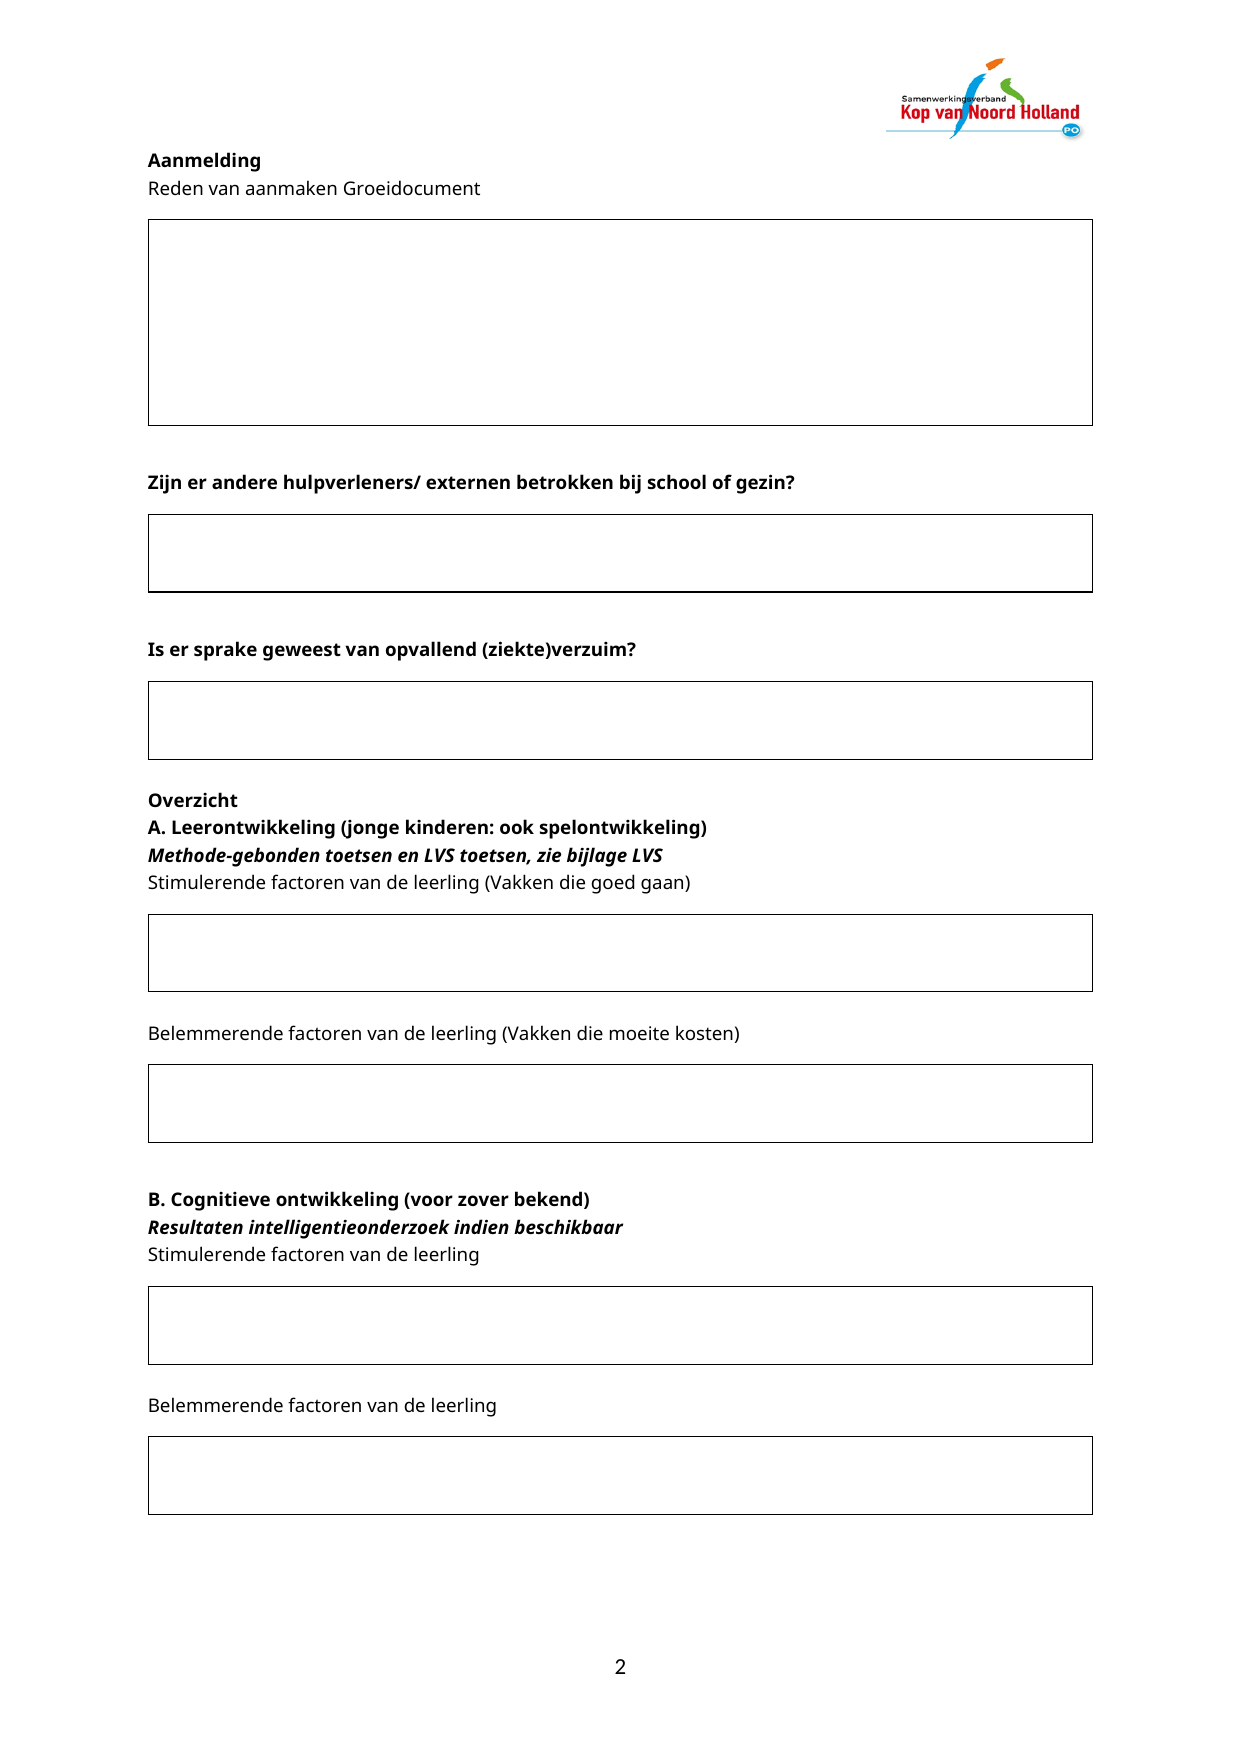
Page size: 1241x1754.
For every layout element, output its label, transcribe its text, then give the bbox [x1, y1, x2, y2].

text Aanmelding Reden van aanmaken Groeidocument [148, 148, 1093, 201]
text B. Cognitieve ontwikkeling (voor zover bekend) Resultaten intelligentieonderzoek indien beschikbaar Stimulerende factoren van de leerling [148, 1187, 1093, 1267]
table_header [149, 1287, 1092, 1363]
text Zijn er andere hulpverleners/ externen betrokken bij school of gezin? [148, 470, 1093, 495]
table_header [149, 682, 1092, 758]
text Belemmerende factoren van de leerling [148, 1365, 1093, 1418]
table_header [149, 515, 1092, 591]
text Is er sprake geweest van opvallend (ziekte)verzuim? [148, 637, 1093, 662]
table_header [149, 1437, 1092, 1514]
text Belemmerende factoren van de leerling (Vakken die moeite kosten) [148, 992, 1093, 1045]
table_header [149, 220, 1092, 424]
picture [886, 36, 1090, 148]
text Overzicht A. Leerontwikkeling (jonge kinderen: ook spelontwikkeling) Methode-gebonden toetsen en LVS toetsen, zie bijlage LVS Stimulerende factoren van de leerling (Vakken die goed gaan) [148, 760, 1093, 895]
table_header [149, 915, 1092, 991]
table_header [149, 1065, 1092, 1142]
